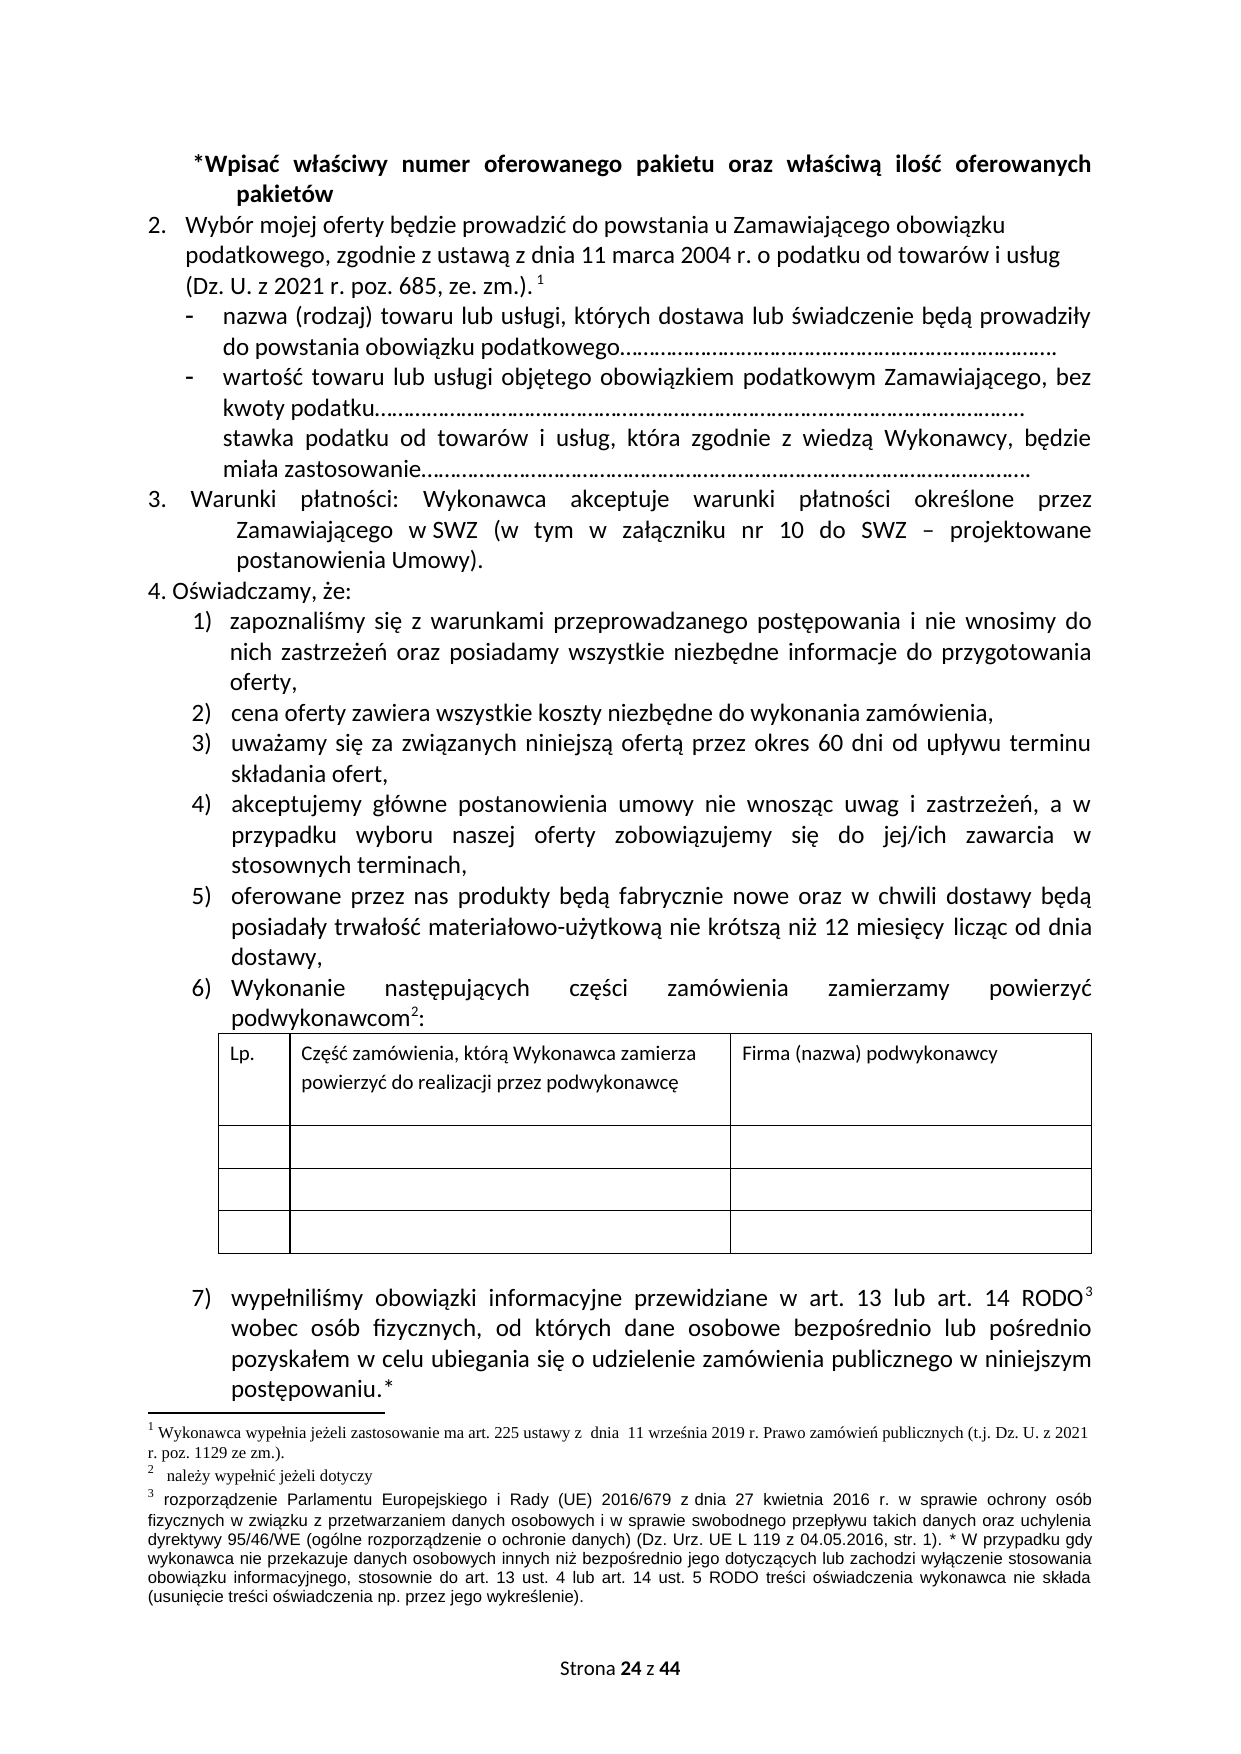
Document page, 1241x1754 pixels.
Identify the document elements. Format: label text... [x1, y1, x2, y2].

list wartość towaru lub usługi objętego obowiązkiem podatkowym Zamawiającego, bez kwoty podatku………………………………………………………………………………………………….. [185, 361, 1092, 422]
table_cell [731, 1126, 1091, 1168]
list Wykonanie następujących części zamówienia zamierzamy powierzyć podwykonawcom: [191, 972, 1092, 1033]
table_cell [219, 1169, 289, 1210]
table_cell [731, 1211, 1091, 1253]
text 4. Oświadczamy, że: [148, 575, 1092, 606]
table_cell [291, 1126, 730, 1168]
table_cell [291, 1169, 730, 1210]
text stawka podatku od towarów i usług, która zgodnie z wiedzą Wykonawcy, będzie miała zastosowanie……………………………………………………………………………………………. [223, 422, 1092, 483]
list Wybór mojej oferty będzie prowadzić do powstania u Zamawiającego obowiązku podatkowego, zgodnie z ustawą z dnia 11 marca 2004 r. o podatku od towarów i usług (Dz. U. z 2021 r. poz. 685, ze. zm.). [148, 209, 1092, 300]
table_header Lp. [219, 1034, 289, 1125]
list uważamy się za związanych niniejszą ofertą przez okres 60 dni od upływu terminu składania ofert, [191, 728, 1092, 789]
text 3. Warunki płatności: Wykonawca akceptuje warunki płatności określone przez Zamawiającego w SWZ (w tym w załączniku nr 10 do SWZ – projektowane postanowienia Umowy). [148, 483, 1092, 575]
list zapoznaliśmy się z warunkami przeprowadzanego postępowania i nie wnosimy do nich zastrzeżeń oraz posiadamy wszystkie niezbędne informacje do przygotowania oferty, [192, 606, 1092, 697]
table_header Część zamówienia, którą Wykonawca zamierza powierzyć do realizacji przez podwykonawcę [291, 1034, 730, 1125]
table_cell [731, 1169, 1091, 1210]
list oferowane przez nas produkty będą fabrycznie nowe oraz w chwili dostawy będą posiadały trwałość materiałowo-użytkową nie krótszą niż 12 miesięcy licząc od dnia dostawy, [191, 880, 1092, 972]
table_cell [219, 1211, 289, 1253]
table_header Firma (nazwa) podwykonawcy [731, 1034, 1091, 1125]
list akceptujemy główne postanowienia umowy nie wnosząc uwag i zastrzeżeń, a w przypadku wyboru naszej oferty zobowiązujemy się do jej/ich zawarcia w stosownych terminach, [191, 789, 1092, 880]
table_cell [291, 1211, 730, 1253]
list nazwa (rodzaj) towaru lub usługi, których dostawa lub świadczenie będą prowadziły do powstania obowiązku podatkowego…………………………………………………………………. [185, 300, 1092, 361]
list cena oferty zawiera wszystkie koszty niezbędne do wykonania zamówienia, [191, 697, 1092, 728]
text *Wpisać właściwy numer oferowanego pakietu oraz właściwą ilość oferowanych pakietów [192, 148, 1092, 209]
list wypełniliśmy obowiązki informacyjne przewidziane w art. 13 lub art. 14 RODO wobec osób fizycznych, od których dane osobowe bezpośrednio lub pośrednio pozyskałem w celu ubiegania się o udzielenie zamówienia publicznego w niniejszym postępowaniu.* [191, 1282, 1092, 1404]
table_cell [219, 1126, 289, 1168]
